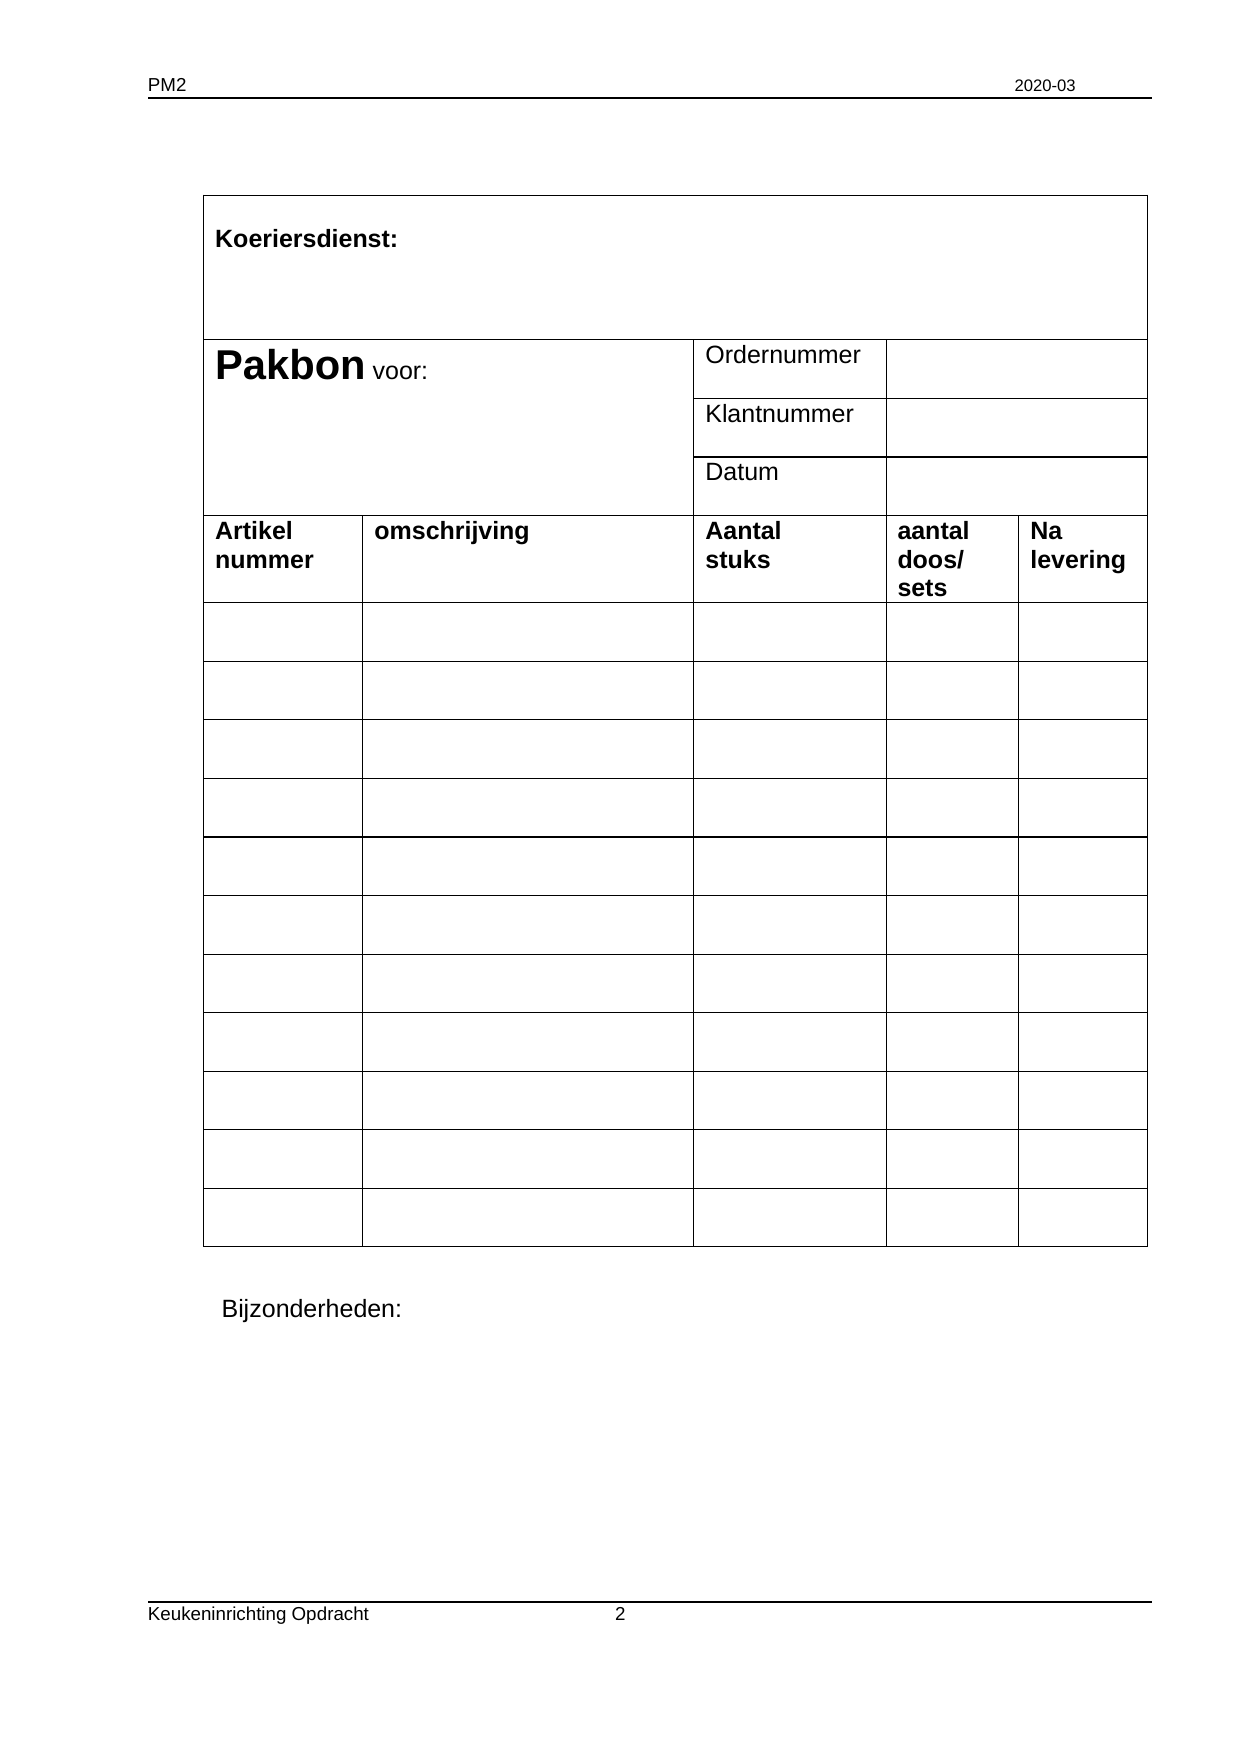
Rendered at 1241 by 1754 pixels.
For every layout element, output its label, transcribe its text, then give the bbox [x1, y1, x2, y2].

table_cell [204, 720, 362, 778]
table_cell [1019, 662, 1147, 719]
table_cell [887, 1072, 1018, 1129]
table_cell [204, 1072, 362, 1129]
table_cell [204, 662, 362, 719]
table_cell [887, 896, 1018, 953]
table_cell Ordernummer [694, 340, 886, 398]
table_cell [204, 1013, 362, 1071]
table_cell [1019, 1130, 1147, 1188]
table_cell [363, 838, 693, 895]
table_cell [363, 1189, 693, 1246]
table_cell Aantal stuks [694, 516, 886, 602]
table_cell [1019, 603, 1147, 661]
table_cell [887, 1130, 1018, 1188]
table_cell Pakbon voor: [204, 340, 693, 515]
table_cell [887, 779, 1018, 836]
table_cell [887, 399, 1147, 456]
table_cell [887, 458, 1147, 515]
table_cell [1019, 1072, 1147, 1129]
table_cell omschrijving [363, 516, 693, 602]
table_cell [363, 603, 693, 661]
table_cell [204, 779, 362, 836]
table_cell [204, 896, 362, 953]
table_cell [887, 838, 1018, 895]
table_cell [1019, 955, 1147, 1012]
table_cell Klantnummer [694, 399, 886, 456]
table_cell [204, 1130, 362, 1188]
table_cell [887, 955, 1018, 1012]
table_cell Na levering [1019, 516, 1147, 602]
table_cell [887, 1189, 1018, 1246]
table_cell [204, 1189, 362, 1246]
table_cell [1019, 779, 1147, 836]
table_cell [363, 720, 693, 778]
table_cell [1019, 838, 1147, 895]
table_cell Datum [694, 458, 886, 515]
table_cell [1019, 1189, 1147, 1246]
table_cell [204, 603, 362, 661]
table_cell [694, 1189, 886, 1246]
table_cell [363, 1013, 693, 1071]
table_cell [887, 603, 1018, 661]
table_cell [363, 1130, 693, 1188]
table_cell [204, 955, 362, 1012]
table_cell [887, 662, 1018, 719]
table_cell [363, 779, 693, 836]
table_cell [363, 662, 693, 719]
table_cell [363, 1072, 693, 1129]
table_cell [694, 779, 886, 836]
table_cell [694, 838, 886, 895]
table_cell [363, 955, 693, 1012]
table_cell [1019, 1013, 1147, 1071]
table_cell [887, 720, 1018, 778]
table_cell aantal doos/ sets [887, 516, 1018, 602]
table_cell [694, 1130, 886, 1188]
table_cell [694, 955, 886, 1012]
table_cell [204, 838, 362, 895]
table_cell [694, 720, 886, 778]
table_cell [694, 1013, 886, 1071]
table_cell [1019, 720, 1147, 778]
text Bijzonderheden: [148, 1294, 1152, 1323]
table_cell Artikel nummer [204, 516, 362, 602]
table_header Koeriersdienst: [204, 196, 1147, 339]
table_cell [1019, 896, 1147, 953]
table_cell [887, 1013, 1018, 1071]
table_cell [694, 603, 886, 661]
table_cell [887, 340, 1147, 398]
table_cell [363, 896, 693, 953]
table_cell [694, 1072, 886, 1129]
table_cell [694, 662, 886, 719]
table_cell [694, 896, 886, 953]
